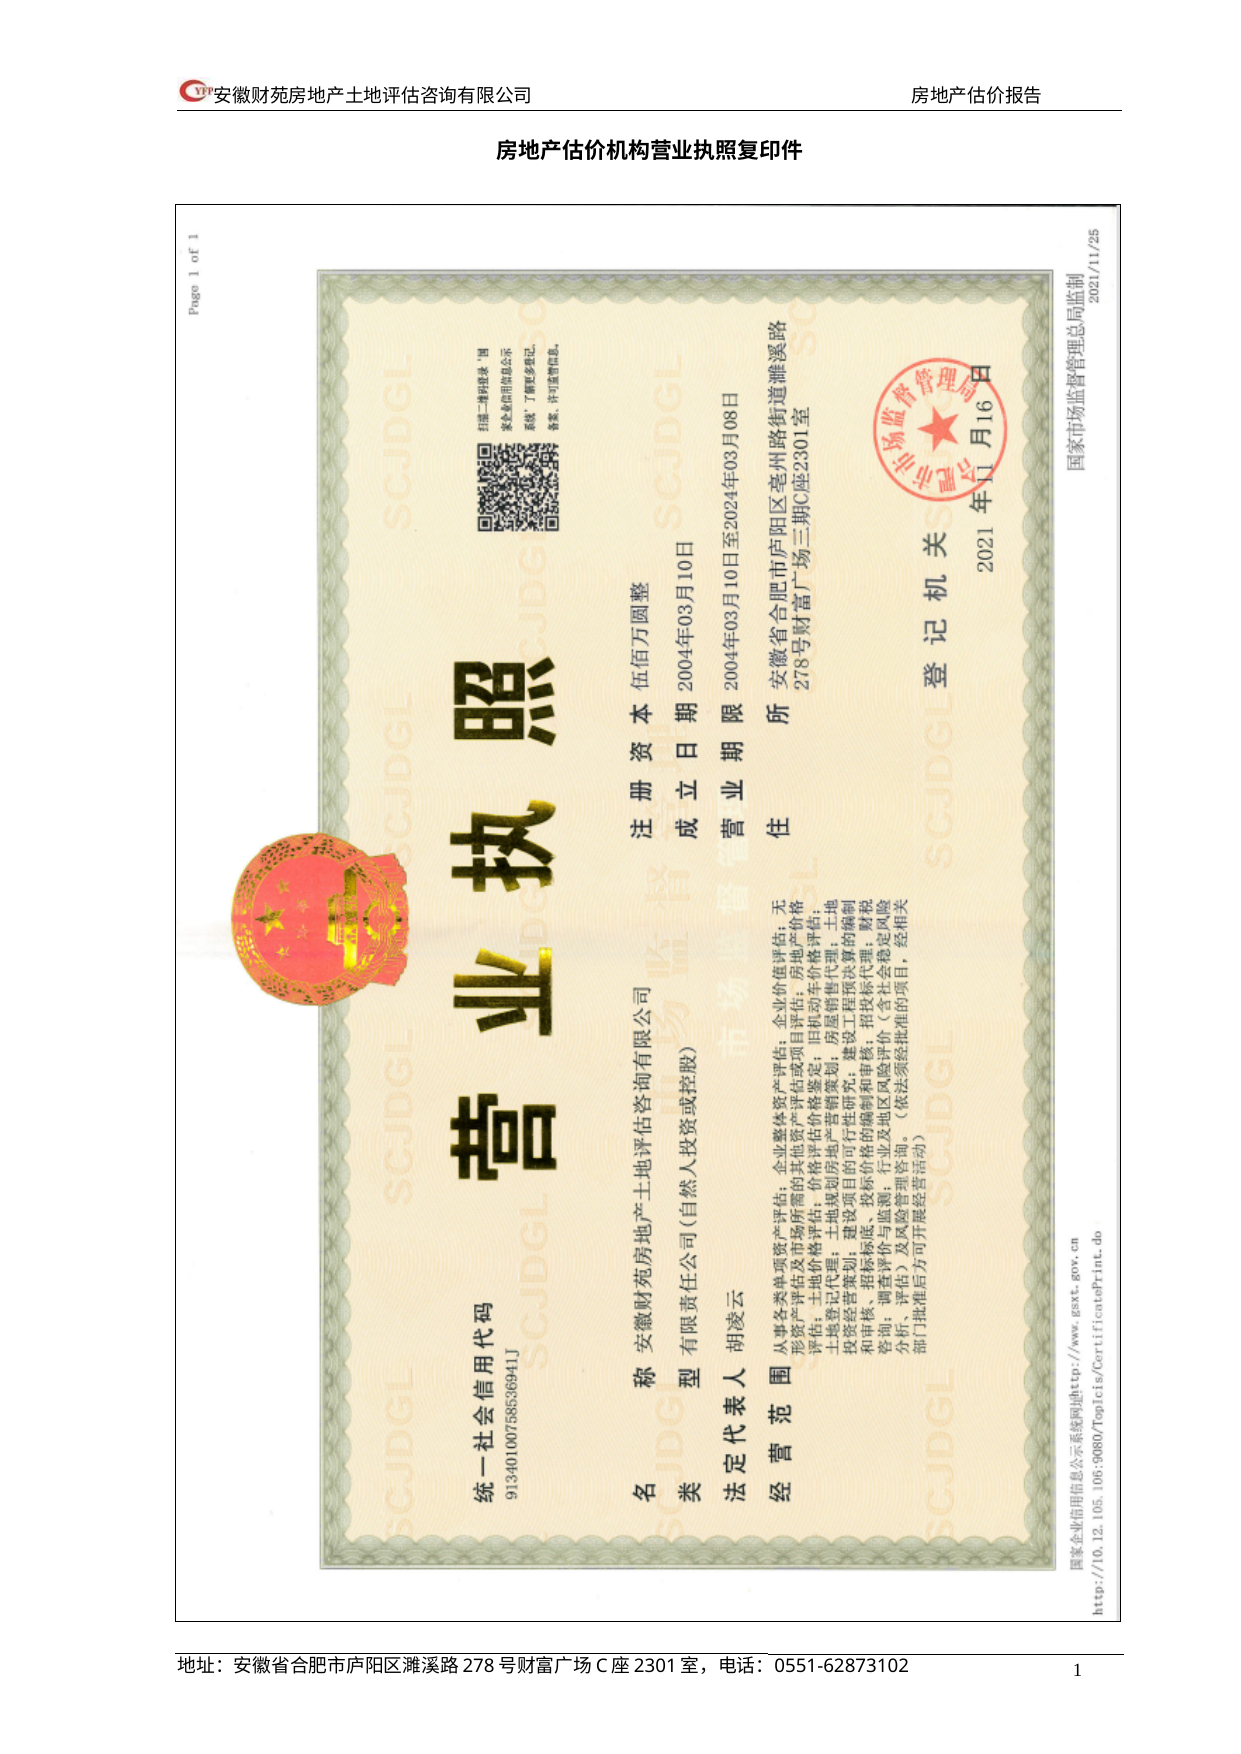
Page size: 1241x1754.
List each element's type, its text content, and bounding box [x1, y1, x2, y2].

picture [177, 77, 214, 102]
text 房地产估价机构营业执照复印件 [177, 132, 1122, 164]
picture [176, 205, 1120, 1621]
